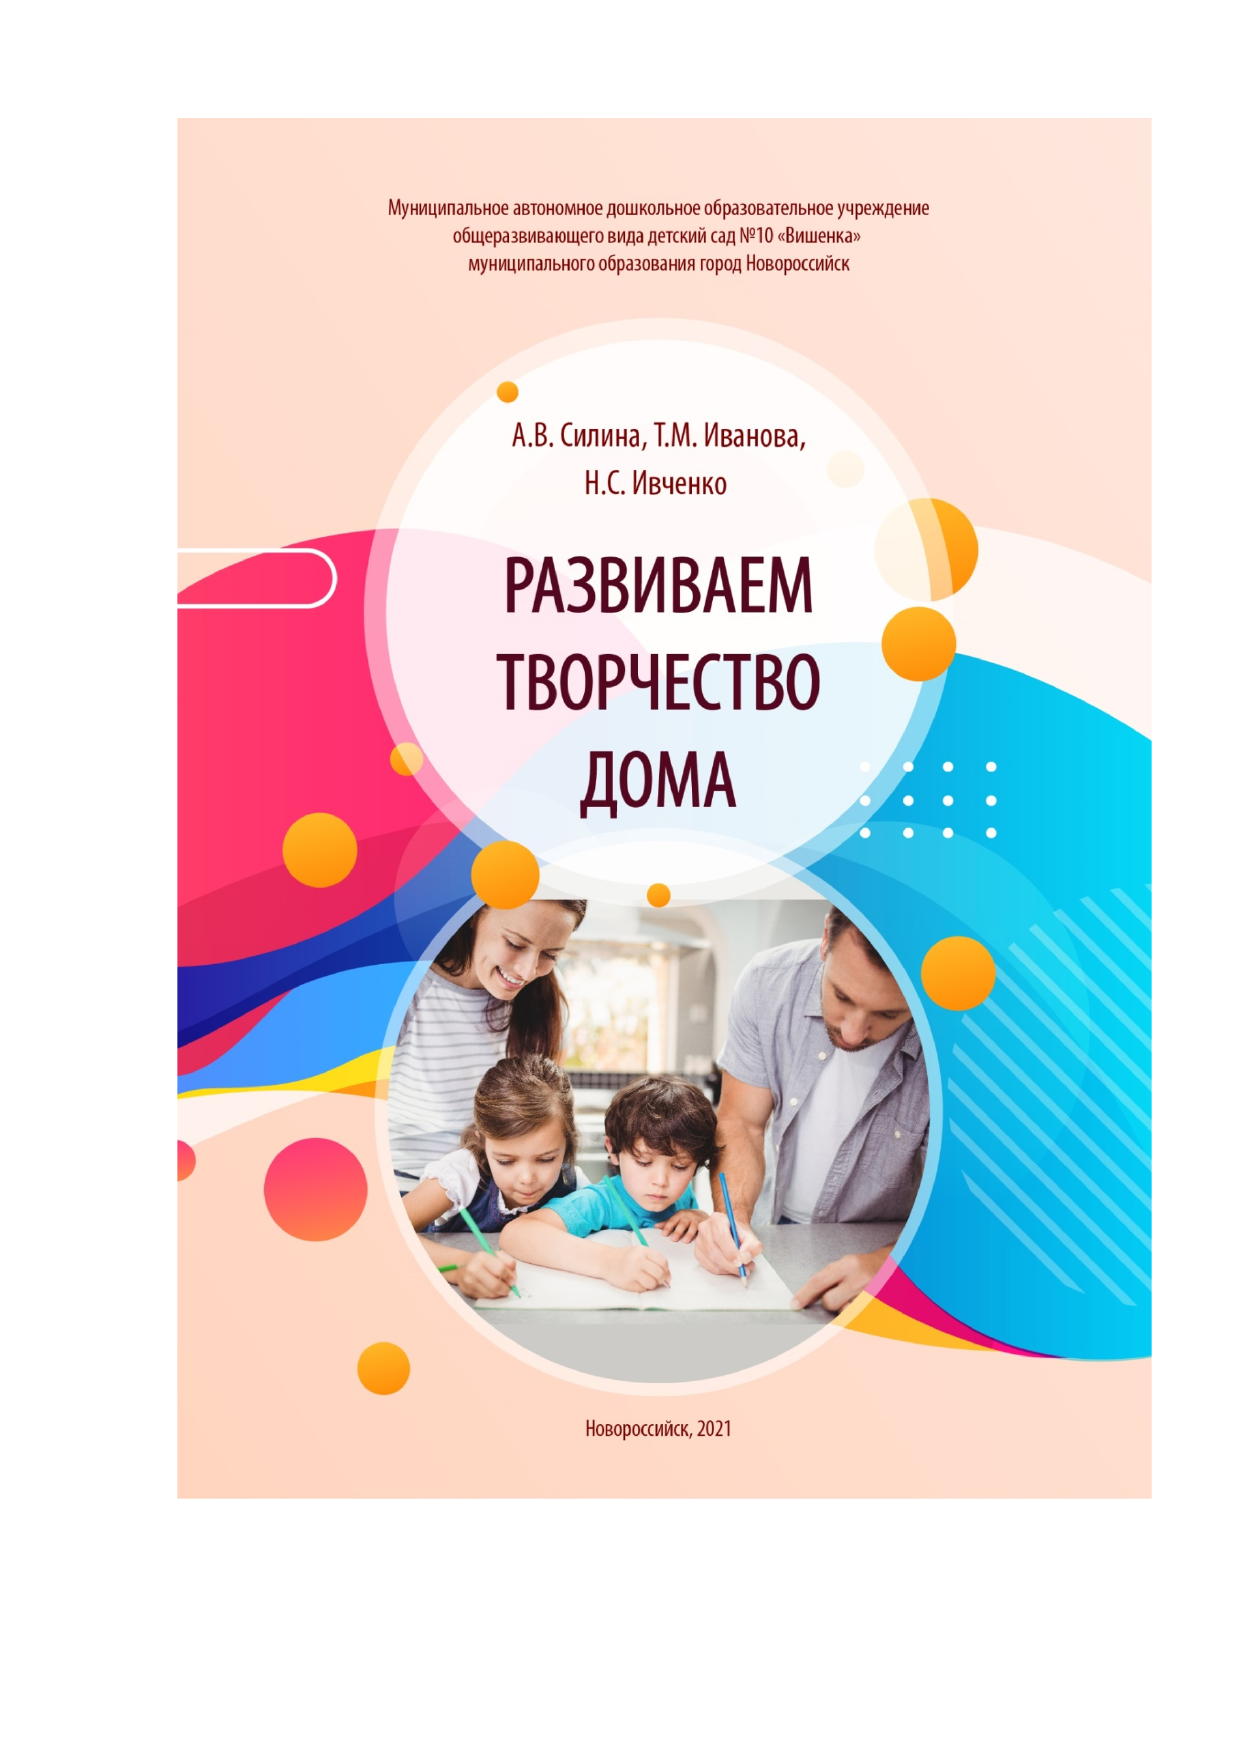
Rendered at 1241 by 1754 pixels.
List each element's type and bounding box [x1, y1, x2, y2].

picture [177, 118, 1152, 1499]
